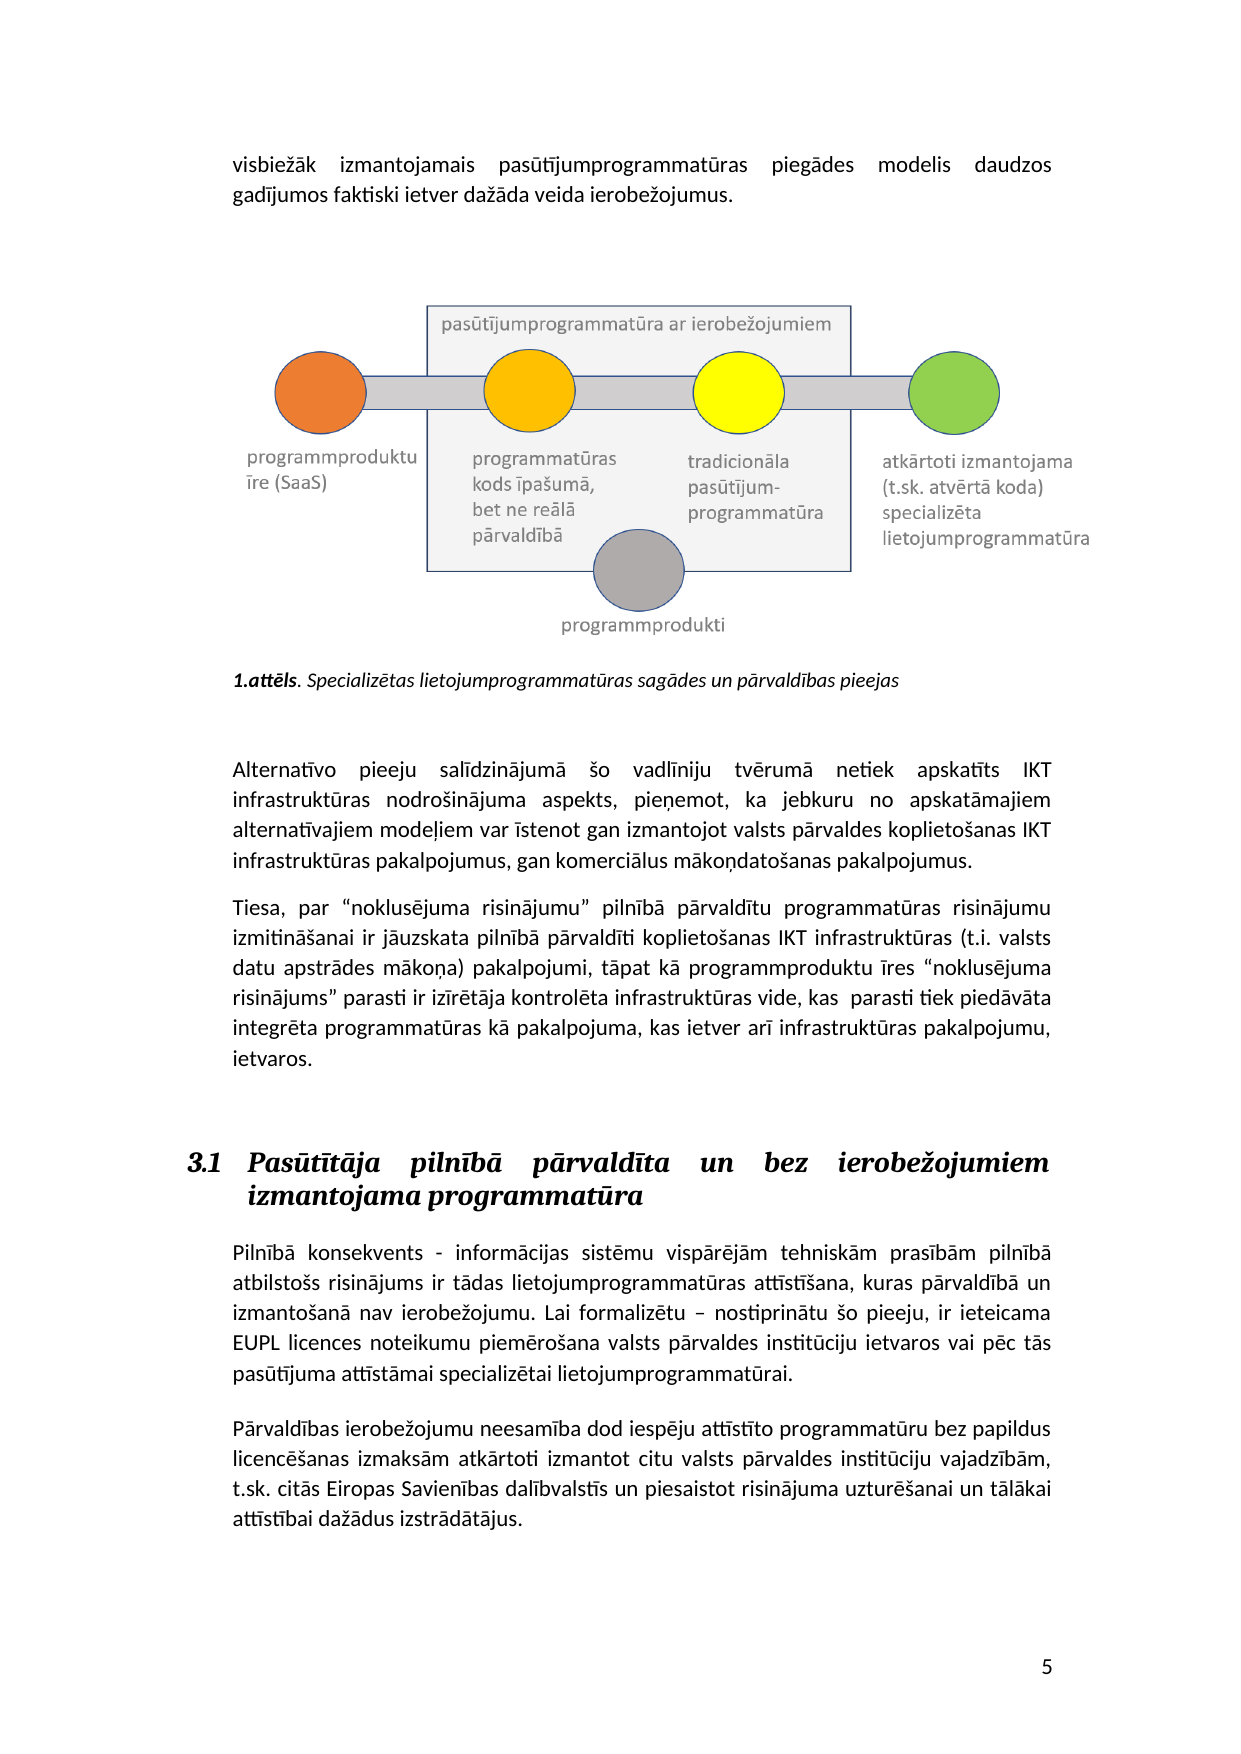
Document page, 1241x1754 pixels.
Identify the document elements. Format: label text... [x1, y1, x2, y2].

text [232, 150, 1053, 208]
text Pilnībā konsekvents - informācijas sistēmu vispārējām tehniskām prasībām pilnībā atbilstošs risinājums ir tādas lietojumprogrammatūras attīstīšana, kuras pārvaldībā un izmantošanā nav ierobežojumu. Lai formalizētu – nostiprinātu šo pieeju, ir ieteicama EUPL licences noteikumu piemērošana valsts pārvaldes institūciju ietvaros vai pēc tās pasūtījuma attīstāmai specializētai lietojumprogrammatūrai. [232, 1238, 1053, 1387]
text Alternatīvo pieeju salīdzinājumā šo vadlīniju tvērumā netiek apskatīts IKT infrastruktūras nodrošinājuma aspekts, pieņemot, ka jebkuru no apskatāmajiem alternatīvajiem modeļiem var īstenot gan izmantojot valsts pārvaldes koplietošanas IKT infrastruktūras pakalpojumus, gan komerciālus mākoņdatošanas pakalpojumus. [232, 755, 1053, 874]
subtitle Pasūtītāja pilnībā pārvaldīta un bez ierobežojumiem izmantojama programmatūra [187, 1146, 1053, 1213]
text 1.attēls. Specializētas lietojumprogrammatūras sagādes un pārvaldības pieejas [232, 667, 1053, 692]
text Tiesa, par “noklusējuma risinājumu” pilnībā pārvaldītu programmatūras risinājumu izmitināšanai ir jāuzskata pilnībā pārvaldīti koplietošanas IKT infrastruktūras (t.i. valsts datu apstrādes mākoņa) pakalpojumi, tāpat kā programmproduktu īres “noklusējuma risinājums” parasti ir izīrētāja kontrolēta infrastruktūras vide, kas parasti tiek piedāvāta integrēta programmatūras kā pakalpojuma, kas ietver arī infrastruktūras pakalpojumu, ietvaros. [232, 893, 1053, 1072]
picture [232, 282, 1101, 649]
text Pārvaldības ierobežojumu neesamība dod iespēju attīstīto programmatūru bez papildus licencēšanas izmaksām atkārtoti izmantot citu valsts pārvaldes institūciju vajadzībām, t.sk. citās Eiropas Savienības dalībvalstīs un piesaistot risinājuma uzturēšanai un tālākai attīstībai dažādus izstrādātājus. [232, 1414, 1053, 1532]
